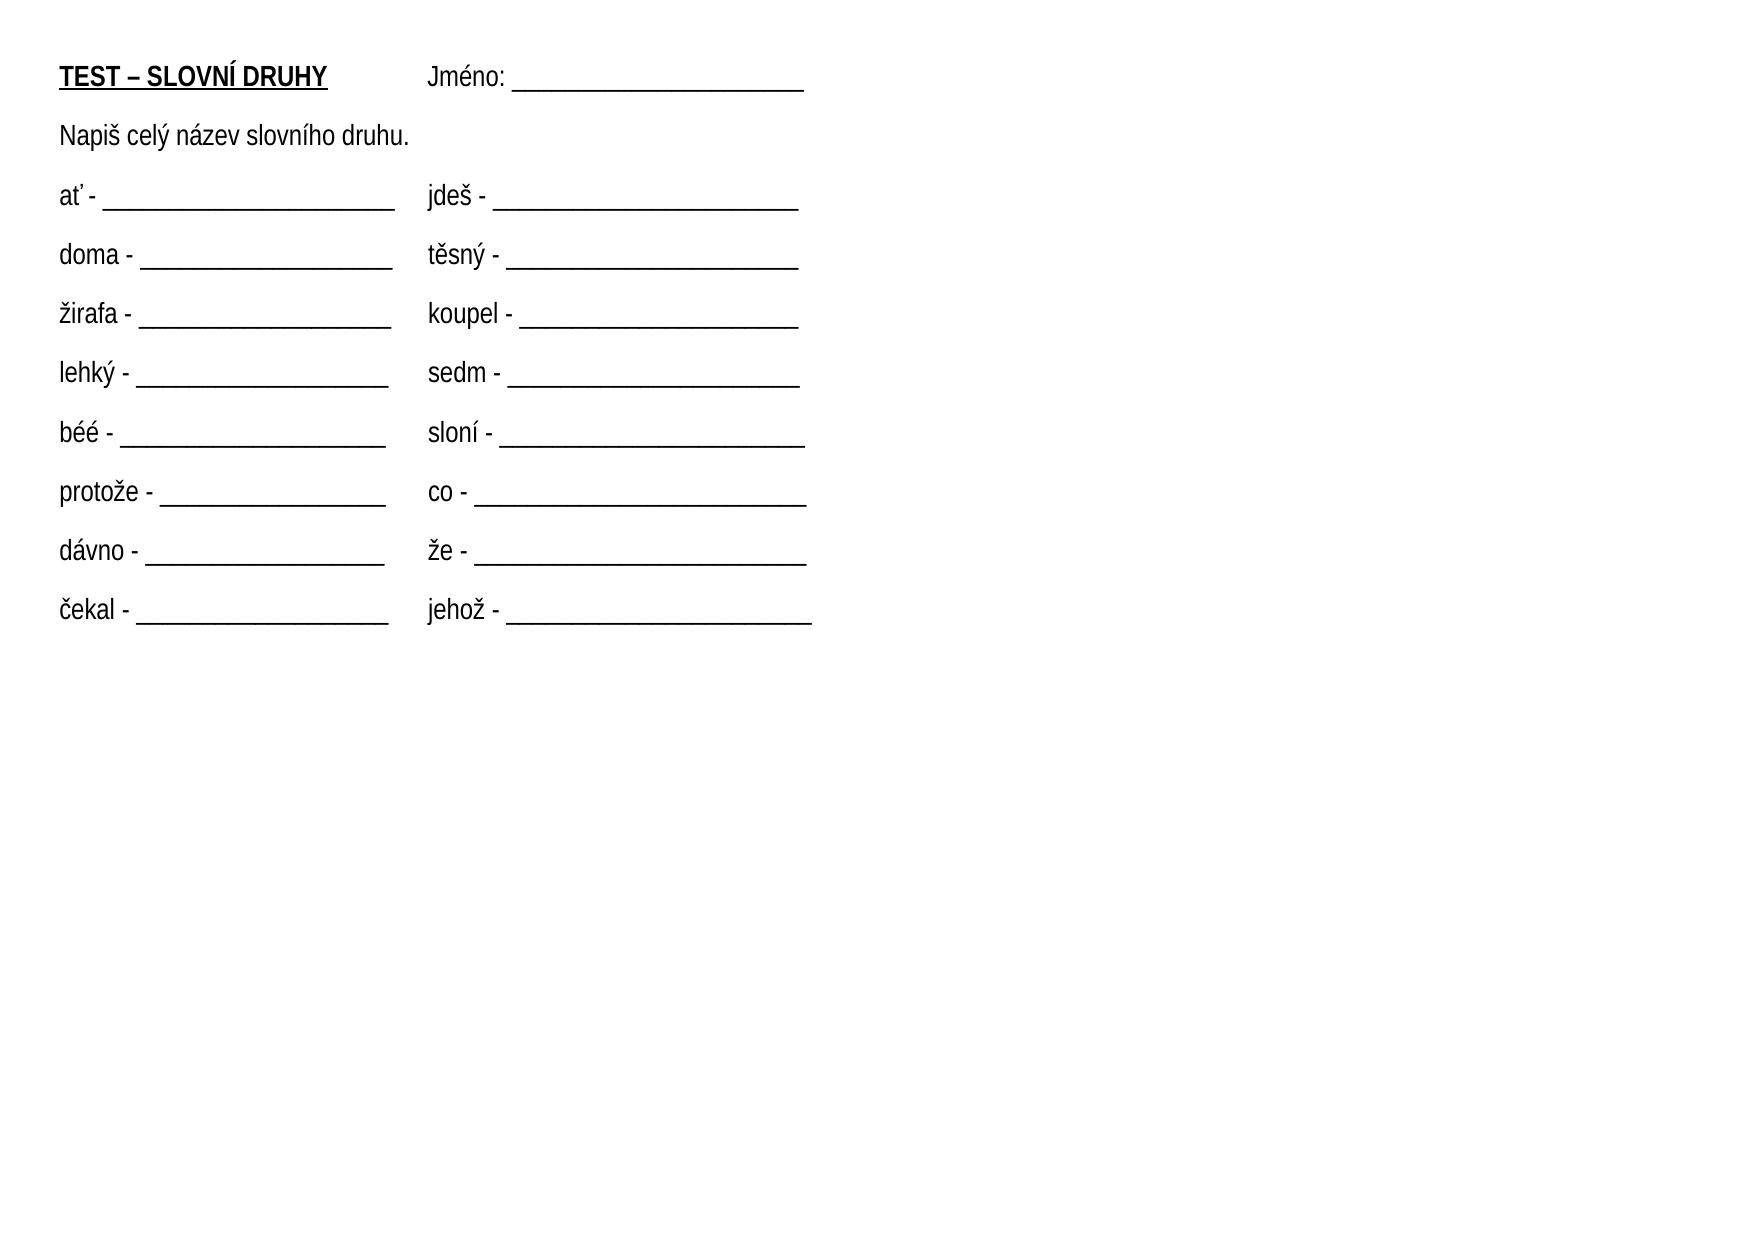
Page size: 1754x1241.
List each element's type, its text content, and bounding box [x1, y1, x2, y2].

text TEST – SLOVNÍ DRUHY Jméno: ______________________ [59, 59, 827, 92]
text protože - _________________ co - _________________________ [59, 474, 827, 507]
text lehký - ___________________ sedm - ______________________ [59, 355, 827, 389]
text dávno - __________________ že - _________________________ [59, 533, 827, 567]
text béé - ____________________ sloní - _______________________ [59, 415, 827, 448]
text čekal - ___________________ jehož - _______________________ [59, 592, 827, 626]
text žirafa - ___________________ koupel - _____________________ [59, 296, 827, 329]
text Napiš celý název slovního druhu. [59, 118, 827, 152]
text doma - ___________________ těsný - ______________________ [59, 237, 827, 270]
text ať - ______________________ jdeš - _______________________ [59, 178, 827, 211]
